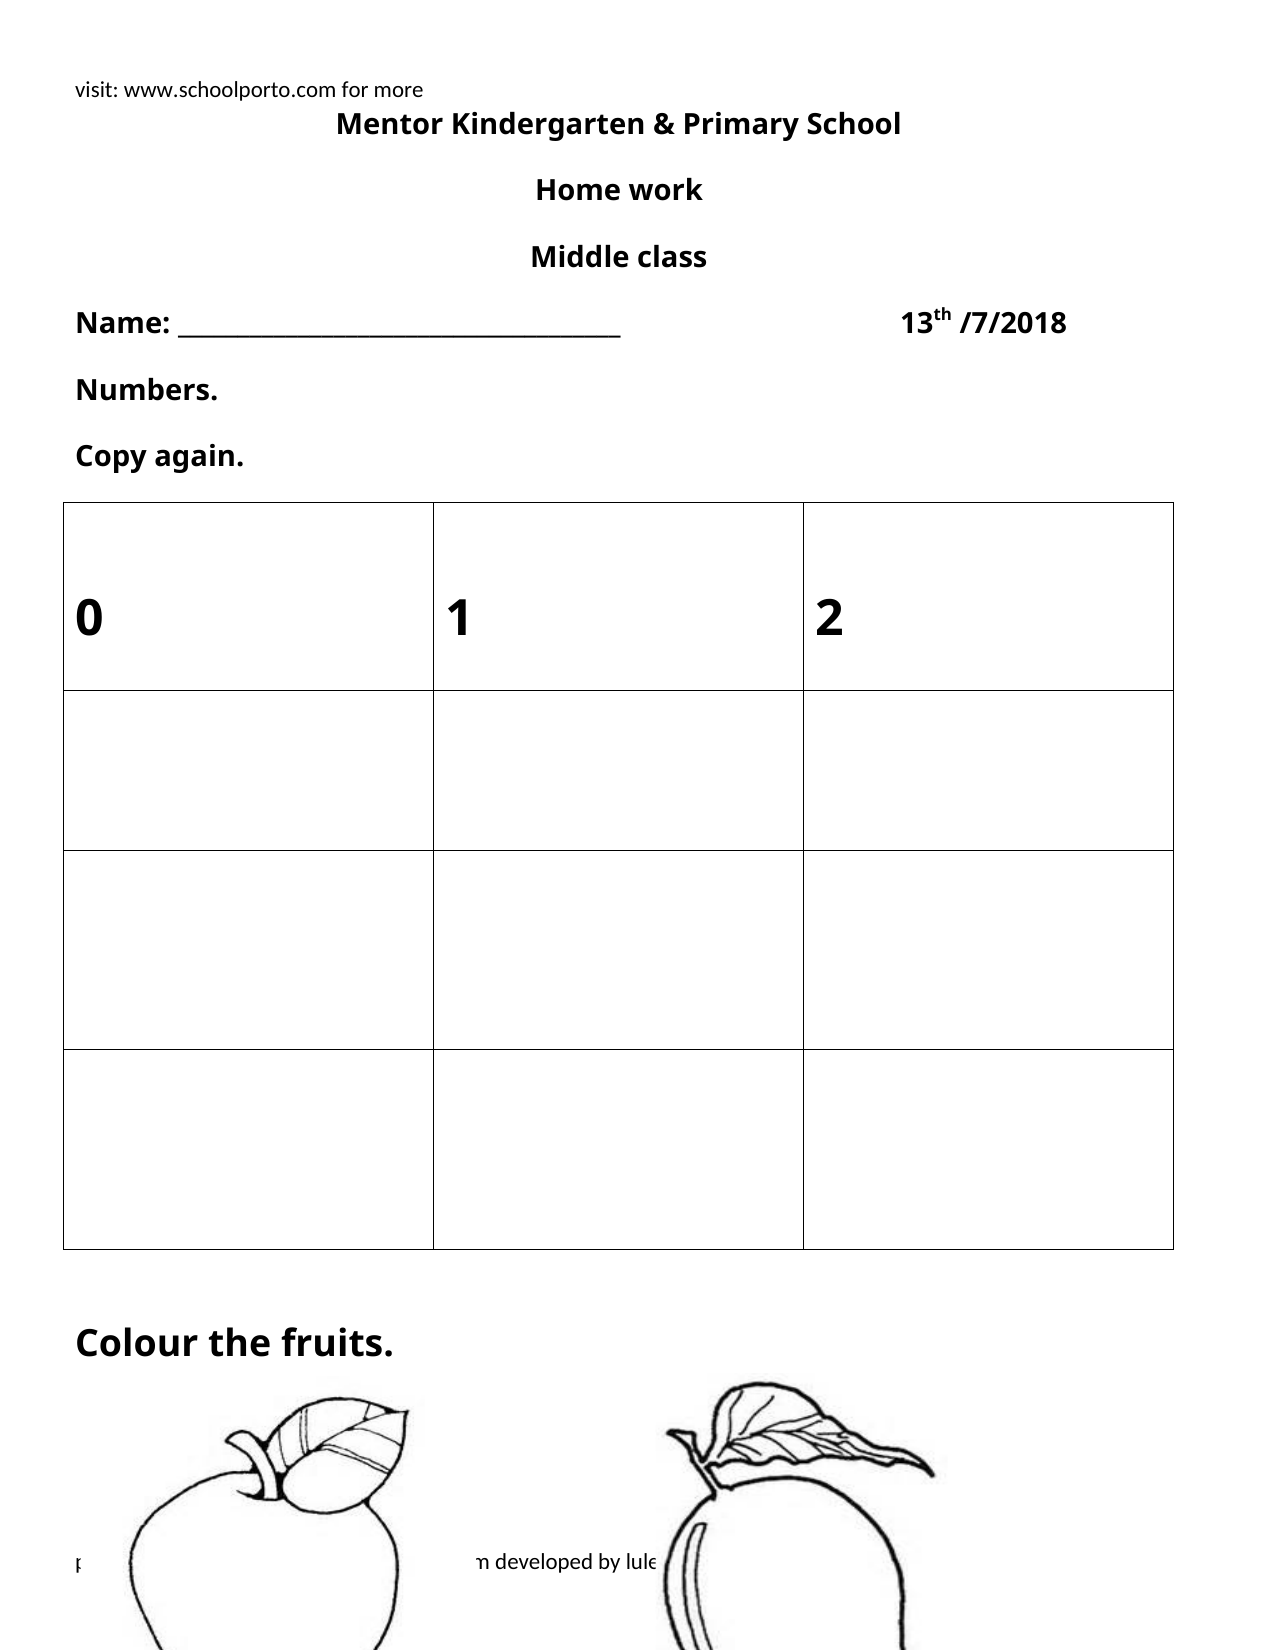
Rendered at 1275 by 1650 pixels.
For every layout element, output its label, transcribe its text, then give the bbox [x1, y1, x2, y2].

table_cell [804, 691, 1173, 850]
table_header 1 [434, 503, 803, 690]
table_cell [64, 1050, 433, 1249]
table_header 0 [64, 503, 433, 690]
picture [80, 1376, 476, 1650]
text Copy again. [75, 435, 1162, 475]
text Home work [75, 169, 1162, 209]
table_header 2 [804, 503, 1173, 690]
picture [655, 1373, 948, 1650]
table_cell [64, 851, 433, 1049]
table_cell [434, 851, 803, 1049]
text Numbers. [75, 369, 1162, 408]
table_cell [434, 1050, 803, 1249]
text Name: _____________________________________ 13th /7/2018 [75, 302, 1162, 342]
table_cell [804, 851, 1173, 1049]
text Mentor Kindergarten & Primary School [75, 103, 1162, 143]
text Middle class [75, 236, 1162, 276]
table_cell [64, 691, 433, 850]
table_cell [434, 691, 803, 850]
table_cell [804, 1050, 1173, 1249]
text Colour the fruits. [75, 1316, 1162, 1367]
